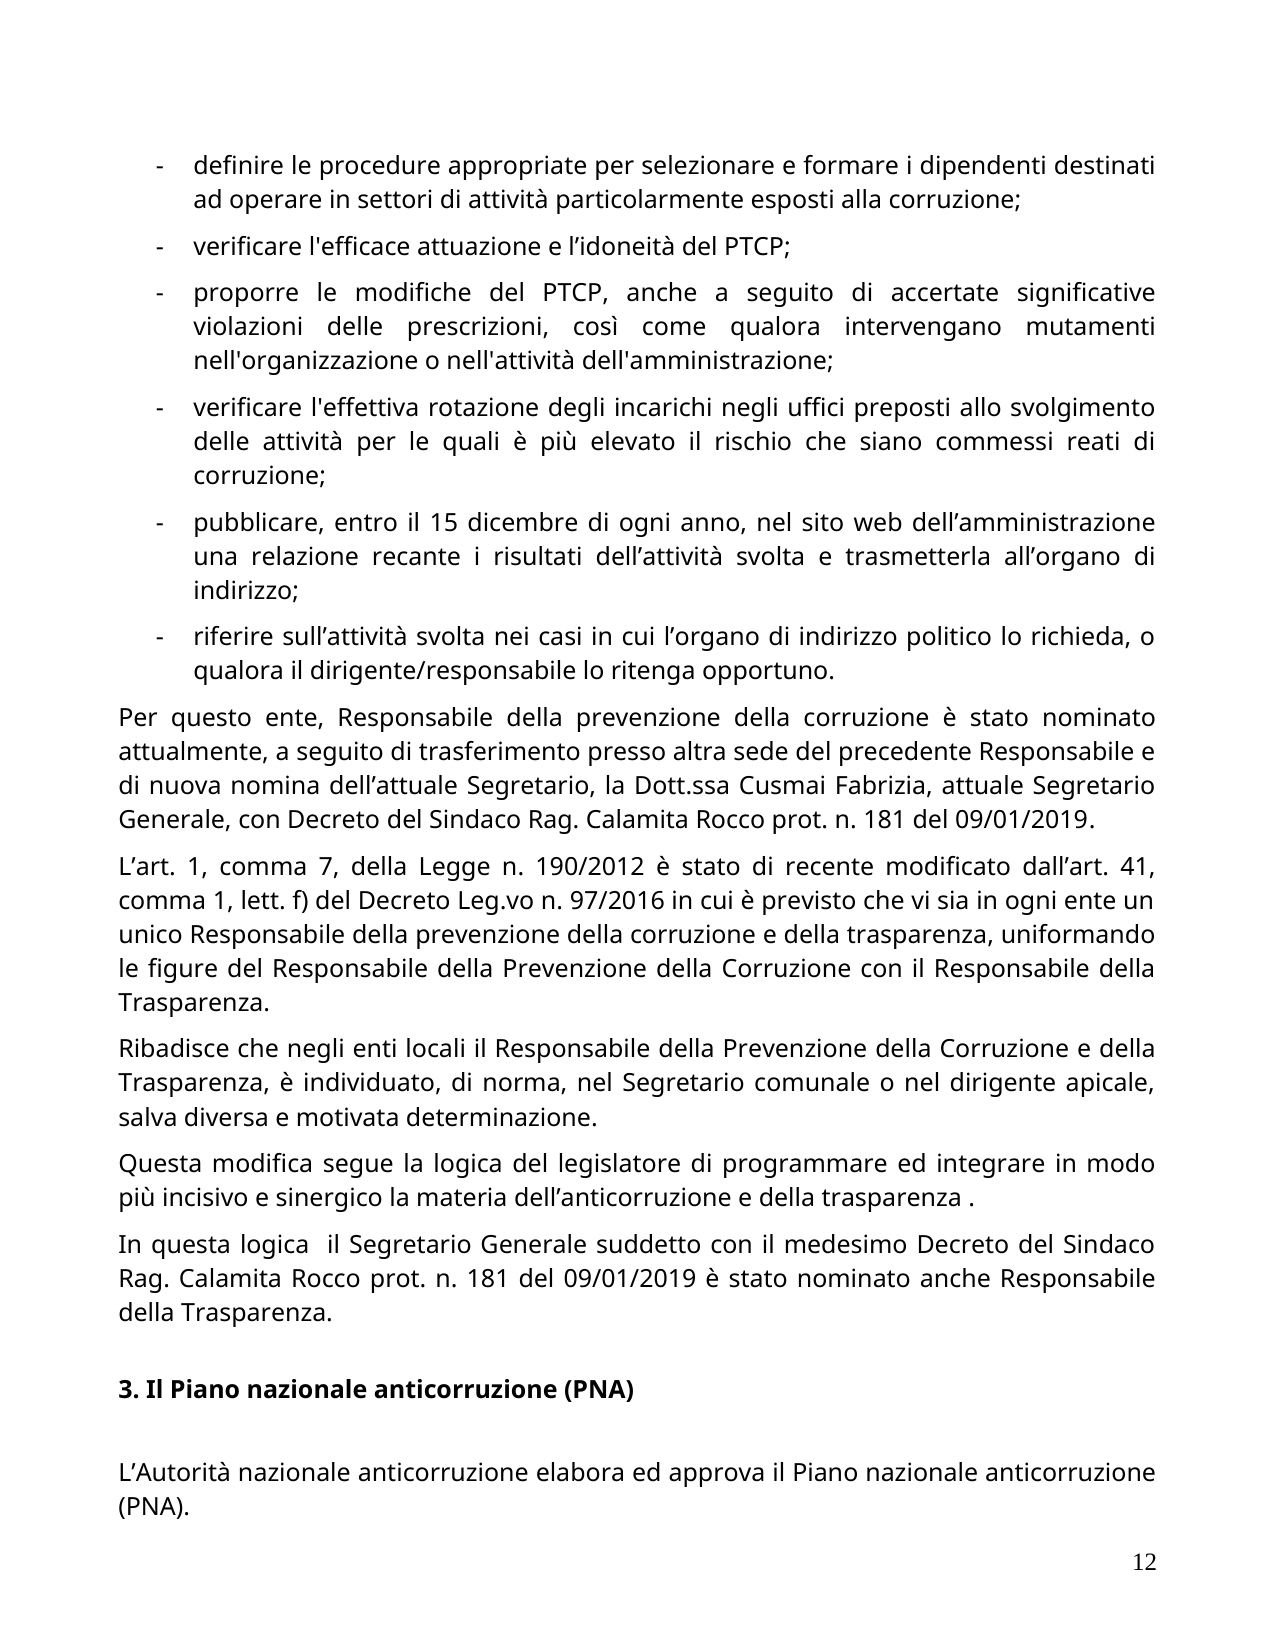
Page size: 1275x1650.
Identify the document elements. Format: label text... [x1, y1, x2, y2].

list definire le procedure appropriate per selezionare e formare i dipendenti destinati ad operare in settori di attività particolarmente esposti alla corruzione; [156, 148, 1157, 216]
text L’Autorità nazionale anticorruzione elabora ed approva il Piano nazionale anticorruzione (PNA). [118, 1454, 1157, 1522]
text Questa modifica segue la logica del legislatore di programmare ed integrare in modo più incisivo e sinergico la materia dell’anticorruzione e della trasparenza . [118, 1146, 1157, 1214]
text Per questo ente, Responsabile della prevenzione della corruzione è stato nominato attualmente, a seguito di trasferimento presso altra sede del precedente Responsabile e di nuova nomina dell’attuale Segretario, la Dott.ssa Cusmai Fabrizia, attuale Segretario Generale, con Decreto del Sindaco Rag. Calamita Rocco prot. n. 181 del 09/01/2019. [118, 699, 1157, 836]
list riferire sull’attività svolta nei casi in cui l’organo di indirizzo politico lo richieda, o qualora il dirigente/responsabile lo ritenga opportuno. [156, 619, 1157, 687]
list pubblicare, entro il 15 dicembre di ogni anno, nel sito web dell’amministrazione una relazione recante i risultati dell’attività svolta e trasmetterla all’organo di indirizzo; [156, 504, 1157, 606]
list verificare l'efficace attuazione e l’idoneità del PTCP; [156, 228, 1157, 262]
list proporre le modifiche del PTCP, anche a seguito di accertate significative violazioni delle prescrizioni, così come qualora intervengano mutamenti nell'organizzazione o nell'attività dell'amministrazione; [156, 275, 1157, 377]
text L’art. 1, comma 7, della Legge n. 190/2012 è stato di recente modificato dall’art. 41, comma 1, lett. f) del Decreto Leg.vo n. 97/2016 in cui è previsto che vi sia in ogni ente un unico Responsabile della prevenzione della corruzione e della trasparenza, uniformando le figure del Responsabile della Prevenzione della Corruzione con il Responsabile della Trasparenza. [118, 848, 1157, 1018]
text 3. Il Piano nazionale anticorruzione (PNA) [118, 1375, 1157, 1404]
text In questa logica il Segretario Generale suddetto con il medesimo Decreto del Sindaco Rag. Calamita Rocco prot. n. 181 del 09/01/2019 è stato nominato anche Responsabile della Trasparenza. [118, 1226, 1157, 1328]
text Ribadisce che negli enti locali il Responsabile della Prevenzione della Corruzione e della Trasparenza, è individuato, di norma, nel Segretario comunale o nel dirigente apicale, salva diversa e motivata determinazione. [118, 1031, 1157, 1133]
list verificare l'effettiva rotazione degli incarichi negli uffici preposti allo svolgimento delle attività per le quali è più elevato il rischio che siano commessi reati di corruzione; [156, 389, 1157, 492]
